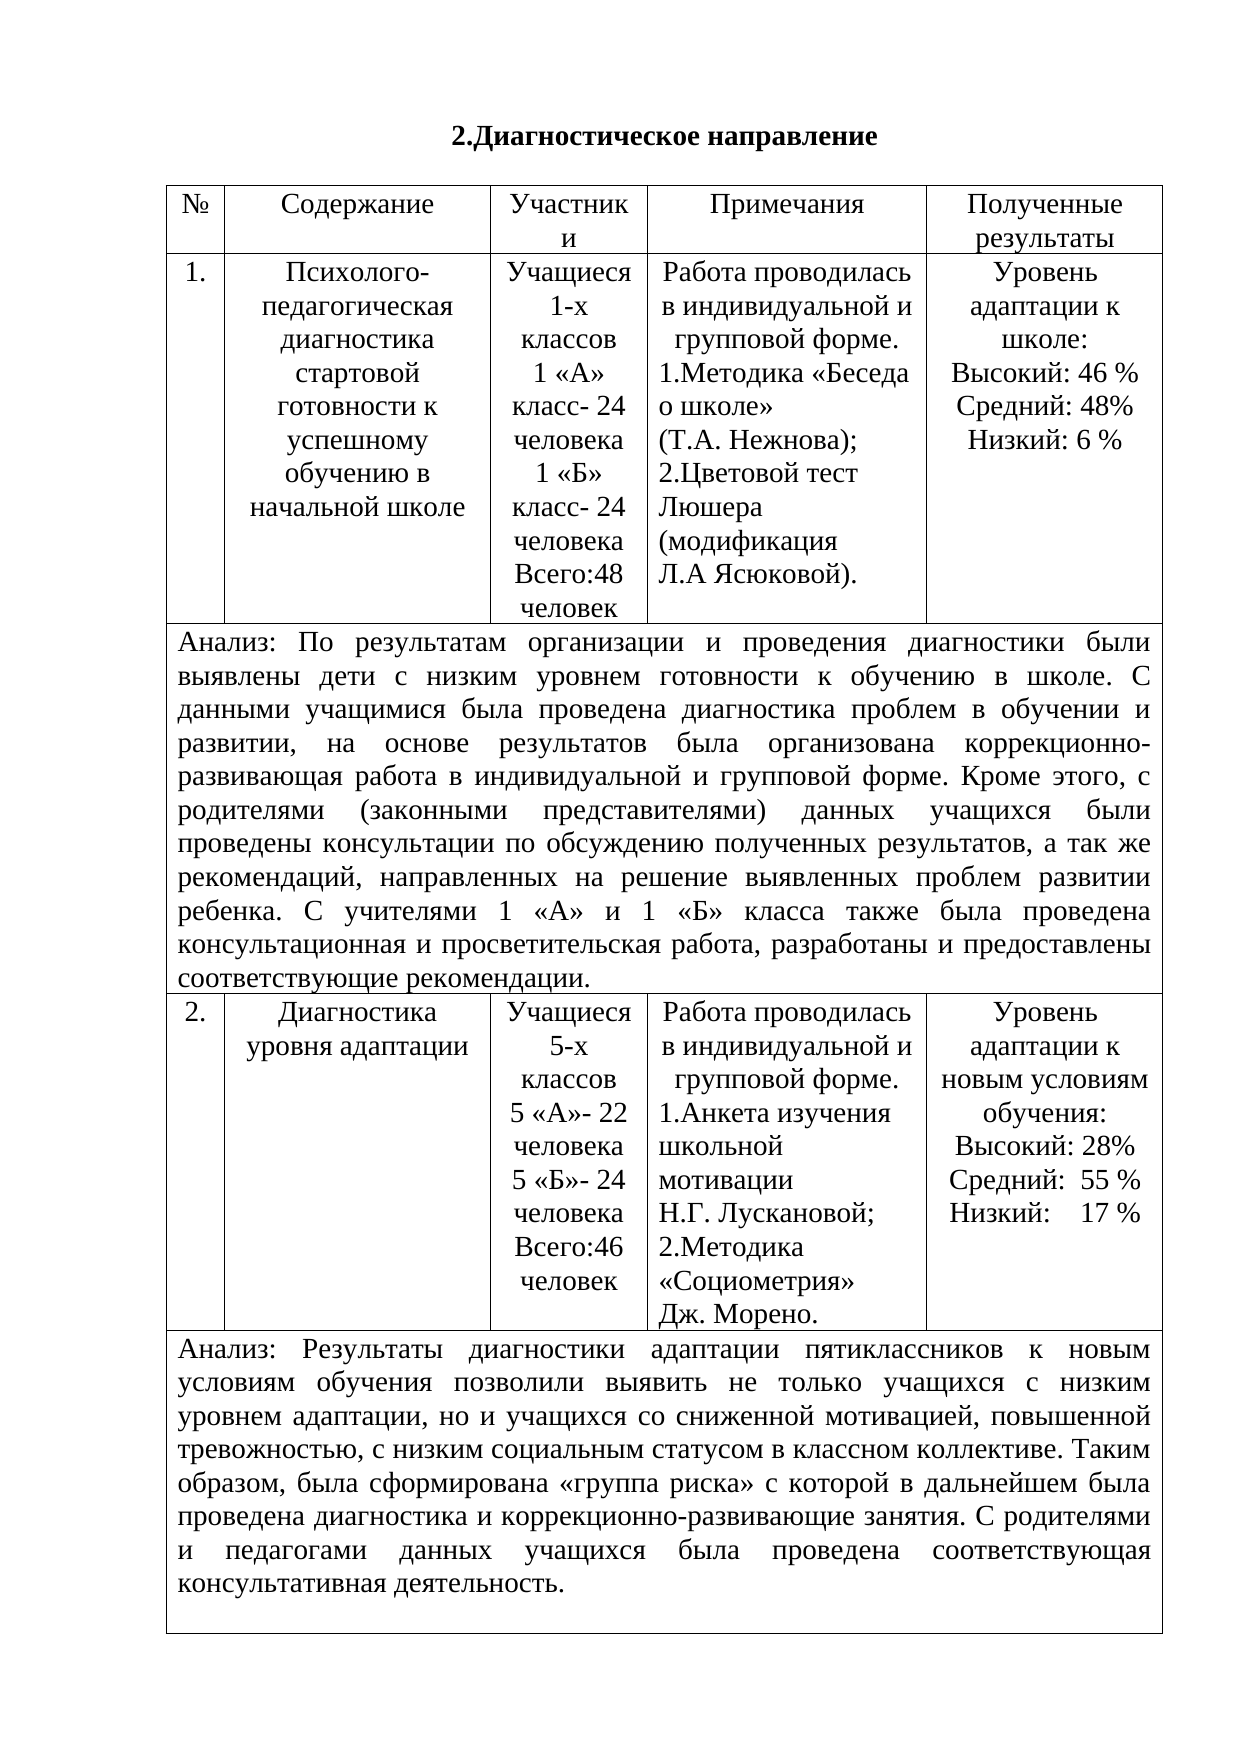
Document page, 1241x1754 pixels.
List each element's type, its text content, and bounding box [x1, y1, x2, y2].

table_cell Учащиеся 5-х классов 5 «А»- 22 человека 5 «Б»- 24 человека Всего:46 человек [491, 994, 647, 1330]
table_cell Уровень адаптации к школе: Высокий: 46 % Средний: 48% Низкий: 6 % [927, 254, 1162, 623]
table_cell Анализ: Результаты диагностики адаптации пятиклассников к новым условиям обучения позволили выявить не только учащихся с низким уровнем адаптации, но и учащихся со сниженной мотивацией, повышенной тревожностью, с низким социальным статусом в классном коллективе. Таким образом, была сформирована «группа риска» с которой в дальнейшем была проведена диагностика и коррекционно-развивающие занятия. С родителями и педагогами данных учащихся была проведена соответствующая консультативная деятельность. [167, 1331, 1162, 1633]
table_cell Учащиеся 1-х классов 1 «А» класс- 24 человека 1 «Б» класс- 24 человека Всего:48 человек [491, 254, 647, 623]
table_cell Уровень адаптации к новым условиям обучения: Высокий: 28% Средний: 55 % Низкий: 17 % [927, 994, 1162, 1330]
table_header Полученные результаты [927, 186, 1162, 253]
table_header № [167, 186, 224, 253]
table_cell Психолого-педагогическая диагностика стартовой готовности к успешному обучению в начальной школе [225, 254, 490, 623]
table_header Участники [491, 186, 647, 253]
table_header Примечания [648, 186, 926, 253]
table_cell Диагностика уровня адаптации [225, 994, 490, 1330]
table_cell Работа проводилась в индивидуальной и групповой форме. 1.Методика «Беседа о школе» (Т.А. Нежнова); 2.Цветовой тест Люшера (модификация Л.А Ясюковой). [648, 254, 926, 623]
table_cell 1. [167, 254, 224, 623]
table_header Содержание [225, 186, 490, 253]
table_cell Анализ: По результатам организации и проведения диагностики были выявлены дети с низким уровнем готовности к обучению в школе. С данными учащимися была проведена диагностика проблем в обучении и развитии, на основе результатов была организована коррекционно-развивающая работа в индивидуальной и групповой форме. Кроме этого, с родителями (законными представителями) данных учащихся были проведены консультации по обсуждению полученных результатов, а так же рекомендаций, направленных на решение выявленных проблем развитии ребенка. С учителями 1 «А» и 1 «Б» класса также была проведена консультационная и просветительская работа, разработаны и предоставлены соответствующие рекомендации. [167, 624, 1162, 993]
table_cell Работа проводилась в индивидуальной и групповой форме. 1.Анкета изучения школьной мотивации Н.Г. Лускановой; 2.Методика «Социометрия» Дж. Морено. [648, 994, 926, 1330]
table_cell 2. [167, 994, 224, 1330]
text 2.Диагностическое направление [177, 118, 1152, 152]
